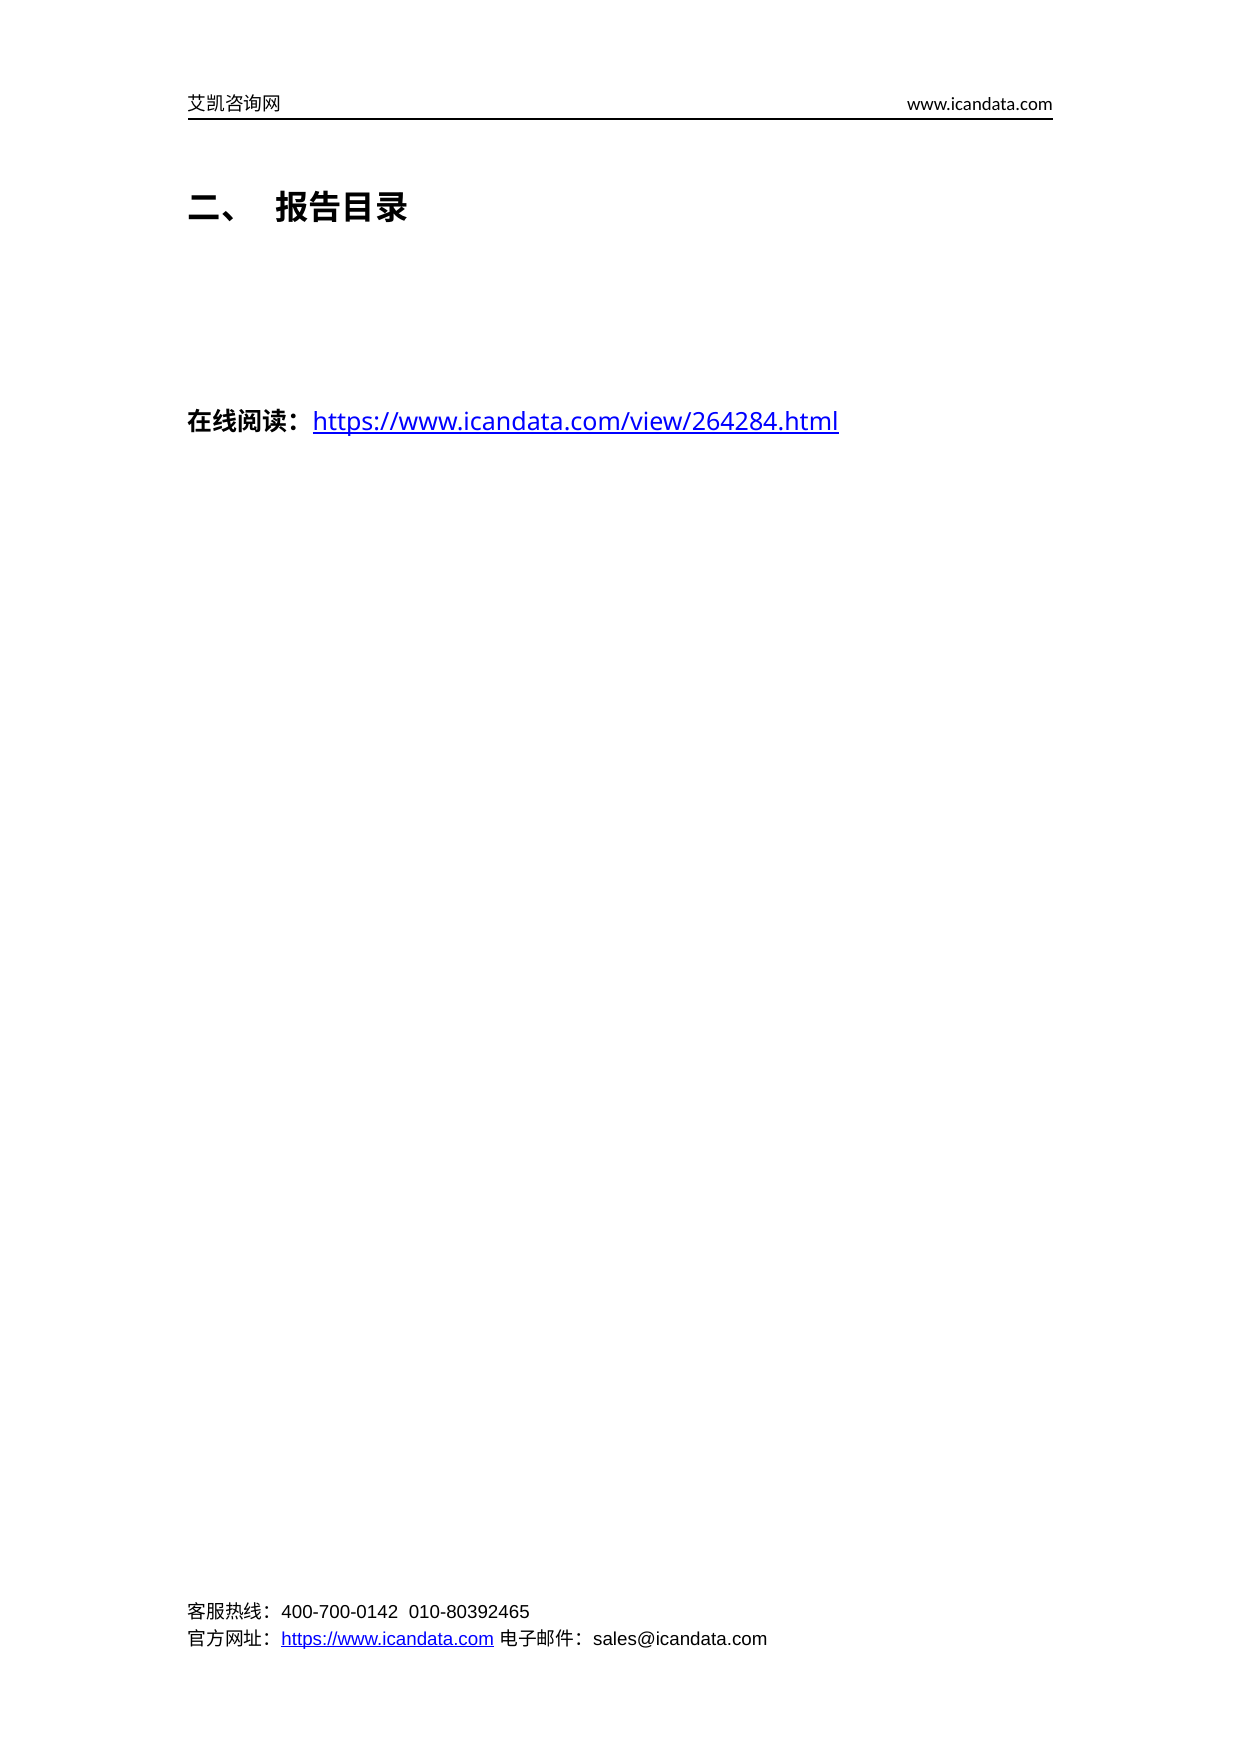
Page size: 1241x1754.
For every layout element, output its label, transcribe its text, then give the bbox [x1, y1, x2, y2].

subtitle 报告目录 [187, 172, 1053, 237]
text 在线阅读：https://www.icandata.com/view/264284.html [187, 387, 1053, 452]
